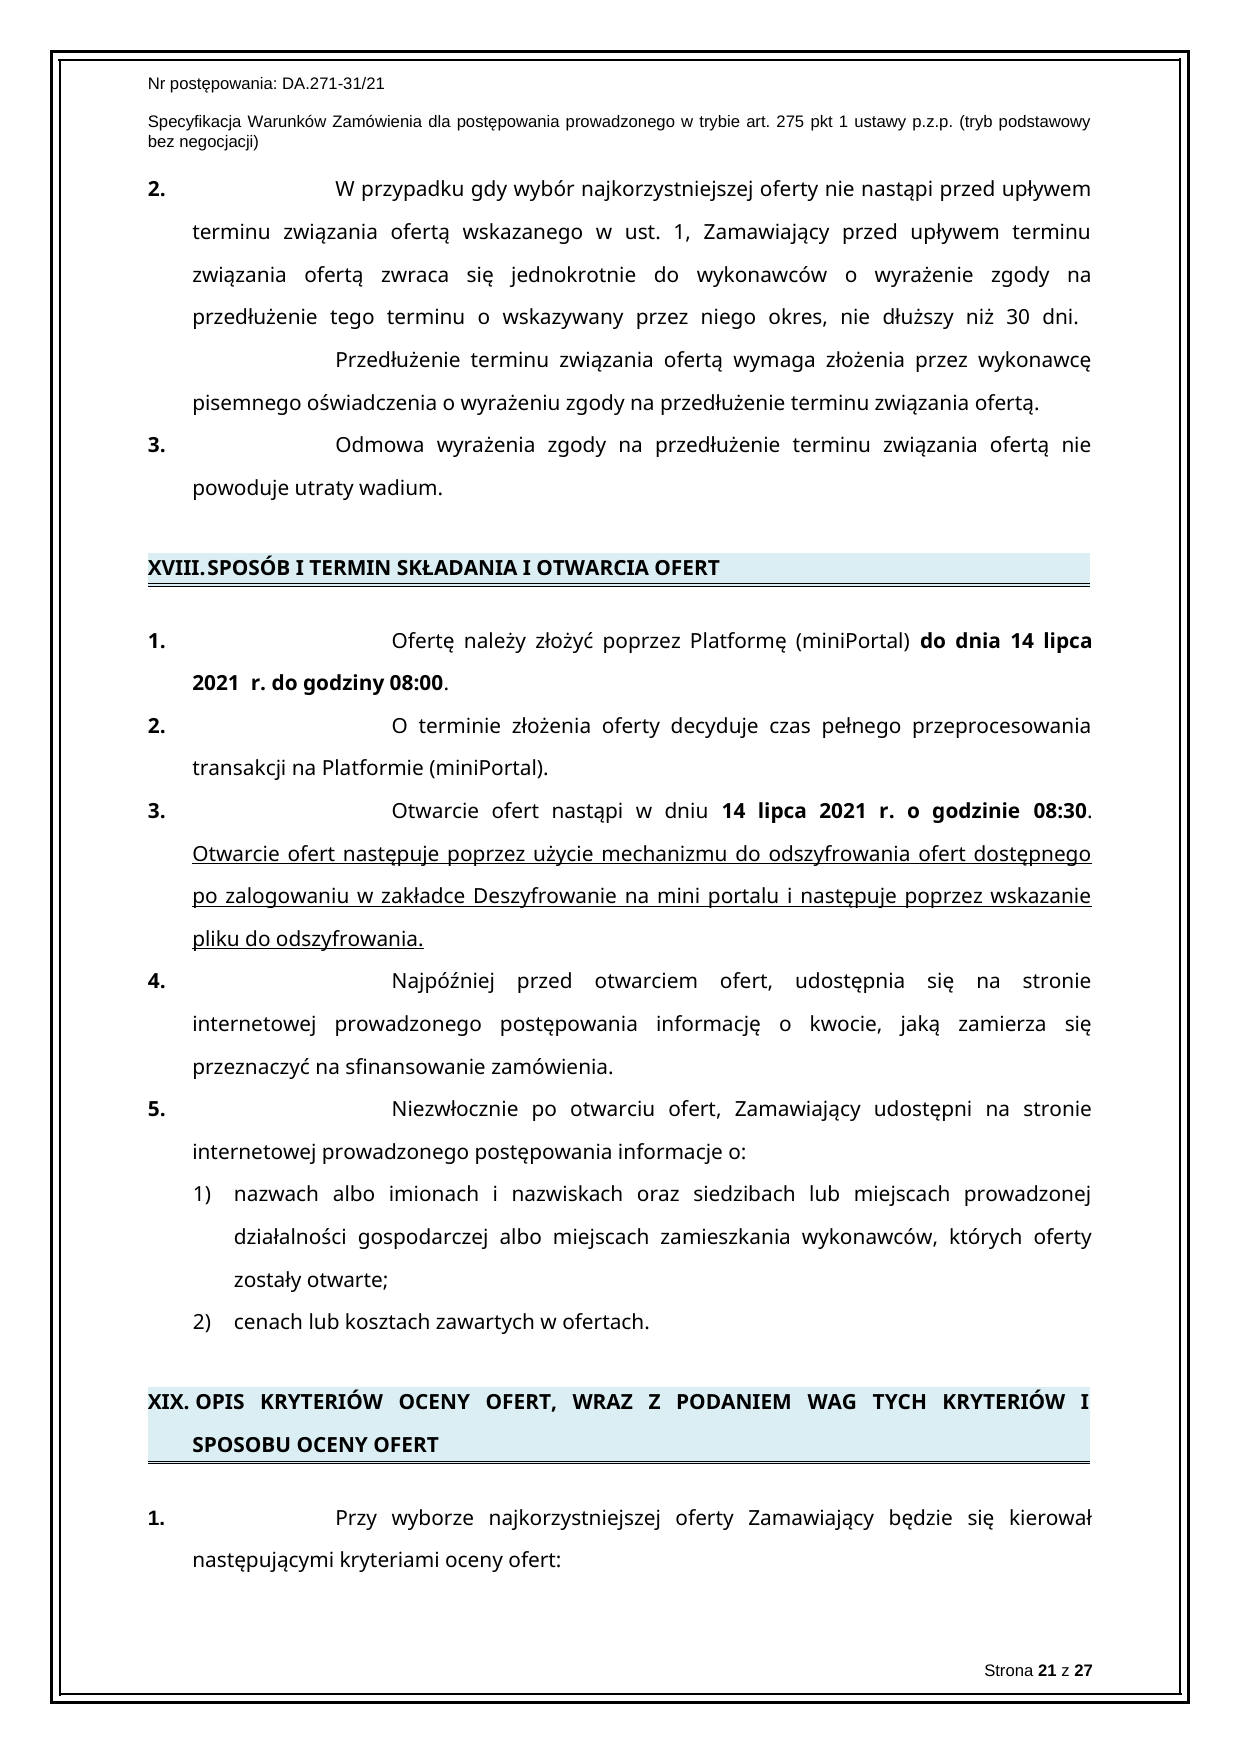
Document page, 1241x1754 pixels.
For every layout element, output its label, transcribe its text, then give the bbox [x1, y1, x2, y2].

list Ofertę należy złożyć poprzez Platformę (miniPortal) do dnia 14 lipca 2021 r. do godziny 08:00. [148, 626, 1092, 697]
list O terminie złożenia oferty decyduje czas pełnego przeprocesowania transakcji na Platformie (miniPortal). [148, 711, 1092, 782]
list Najpóźniej przed otwarciem ofert, udostępnia się na stronie internetowej prowadzonego postępowania informację o kwocie, jaką zamierza się przeznaczyć na sfinansowanie zamówienia. [148, 967, 1092, 1080]
list Niezwłocznie po otwarciu ofert, Zamawiający udostępni na stronie internetowej prowadzonego postępowania informacje o: [148, 1094, 1092, 1165]
list Odmowa wyrażenia zgody na przedłużenie terminu związania ofertą nie powoduje utraty wadium. [148, 430, 1092, 501]
list W przypadku gdy wybór najkorzystniejszej oferty nie nastąpi przed upływem terminu związania ofertą wskazanego w ust. 1, Zamawiający przed upływem terminu związania ofertą zwraca się jednokrotnie do wykonawców o wyrażenie zgody na przedłużenie tego terminu o wskazywany przez niego okres, nie dłuższy niż 30 dni. Przedłużenie terminu związania ofertą wymaga złożenia przez wykonawcę pisemnego oświadczenia o wyrażeniu zgody na przedłużenie terminu związania ofertą. [148, 174, 1092, 416]
list Otwarcie ofert nastąpi w dniu 14 lipca 2021 r. o godzinie 08:30. Otwarcie ofert następuje poprzez użycie mechanizmu do odszyfrowania ofert dostępnego po zalogowaniu w zakładce Deszyfrowanie na mini portalu i następuje poprzez wskazanie pliku do odszyfrowania. [148, 796, 1092, 952]
list OPIS KRYTERIÓW OCENY OFERT, WRAZ Z PODANIEM WAG TYCH KRYTERIÓW I SPOSOBU OCENY OFERT [148, 1387, 1090, 1461]
list SPOSÓB I TERMIN SKŁADANIA I OTWARCIA OFERT [148, 553, 1090, 583]
list Przy wyborze najkorzystniejszej oferty Zamawiający będzie się kierował następującymi kryteriami oceny ofert: [148, 1503, 1092, 1574]
text 1) nazwach albo imionach i nazwiskach oraz siedzibach lub miejscach prowadzonej działalności gospodarczej albo miejscach zamieszkania wykonawców, których oferty zostały otwarte; [193, 1179, 1092, 1293]
text 2) cenach lub kosztach zawartych w ofertach. [193, 1307, 1092, 1336]
